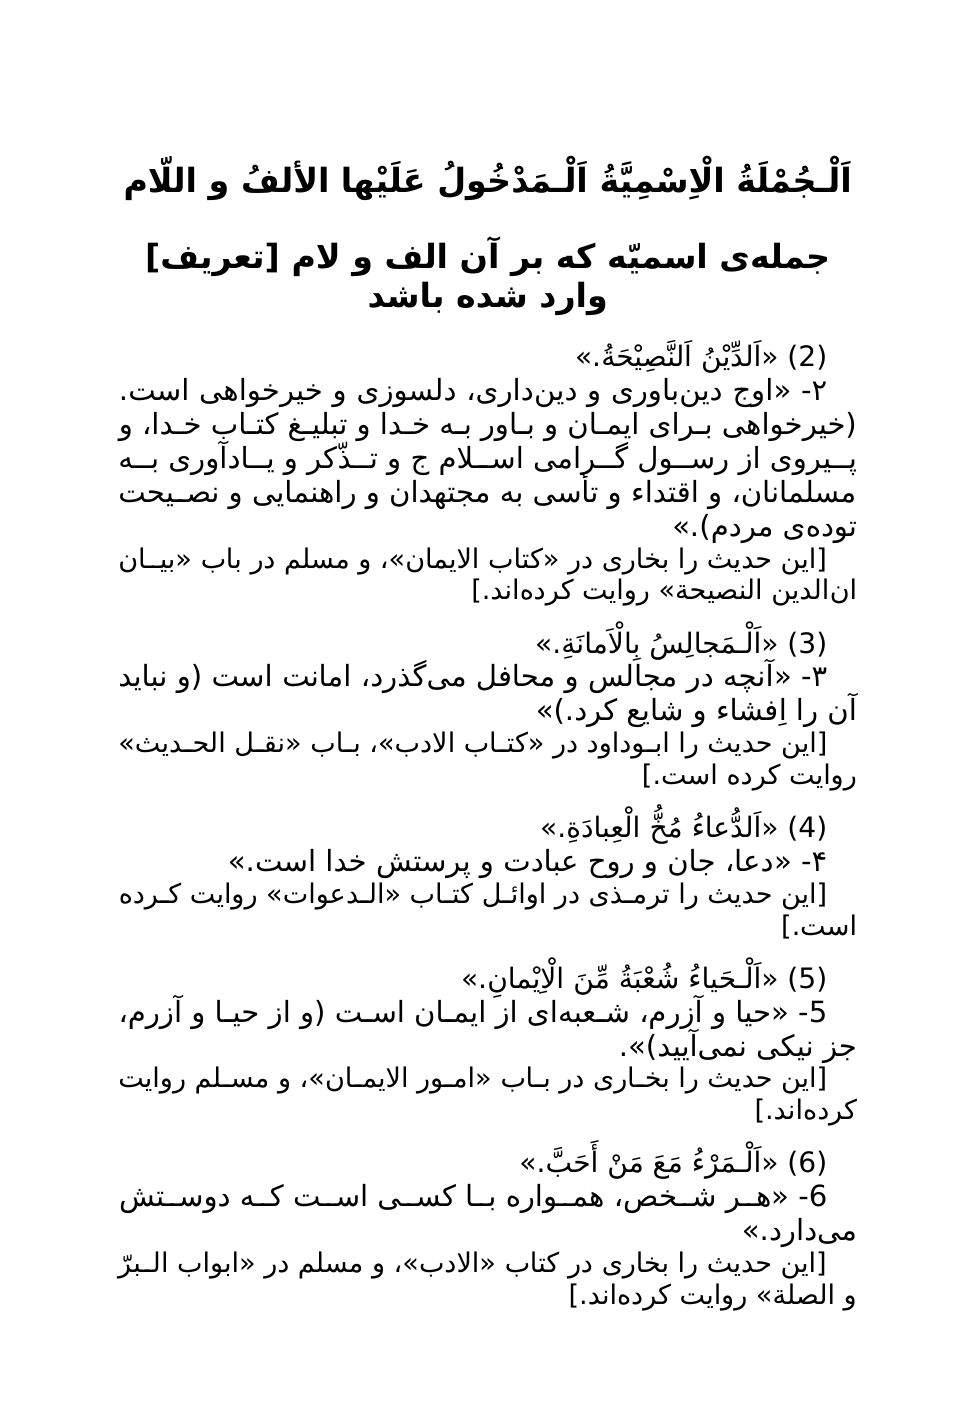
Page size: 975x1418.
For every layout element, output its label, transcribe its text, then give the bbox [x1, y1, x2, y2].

text [این حدیث را ابوداود در «کتاب الادب»، باب «نقل الحدیث» روایت کرده است.] [118, 728, 857, 791]
text [این حدیث را بخاری در باب «امور الایمان»، و مسلم روایت کرده‌اند.] [118, 1063, 857, 1126]
text (4) «اَلدُّعاءُ مُخُّ الْعِبادَةِ.» [118, 812, 857, 844]
text ۳- «آنچه در مجالس و محافل می‌گذرد، امانت است (و نباید آن را اِفشاء و شایع کرد.)» [118, 660, 857, 728]
text 5- «حیا و آزرم، شعبه‌ای از ایمان است (و از حیا و آزرم، جز نیکی نمی‌آیید)». [118, 995, 857, 1063]
text اَلْـجُمْلَةُ الْاِسْمِیَّةُ اَلْـمَدْخُولُ عَلَیْها الألفُ و اللّام [118, 161, 857, 200]
text ۴- «دعا، جان و روح عبادت و پرستش خدا است.» [118, 844, 857, 878]
text [این حدیث را بخاری در «کتاب الایمان»، و مسلم در باب «بیان ان‌الدین النصیحة» روایت کرده‌اند.] [118, 543, 857, 606]
text 6- «هر شخص، همواره با کسی است که دوستش می‌دارد.» [118, 1179, 857, 1247]
text ۲- «اوج دین‌باوری و دین‌داری، دلسوزی و خیرخواهی است. (خیرخواهی برای ایمان و باور به خدا و تبلیغ کتاب خدا، و پیروی از رسول گرامی اسلام ج و تذّکر و یادآوری به مسلمانان، و اقتداء و تأسی به مجتهدان و راهنمایی و نصیحت توده‌ی مردم).» [118, 373, 857, 543]
text جمله‌ی اسمیّه که بر آن الف و لام [تعریف] وارد شده باشد [118, 238, 857, 316]
text (5) «اَلْـحَیاءُ شُعْبَةُ مِّنَ الْاِیْمانِ.» [118, 962, 857, 995]
text (6) «اَلْـمَرْءُ مَعَ مَنْ أَحَبَّ.» [118, 1147, 857, 1179]
text [این حدیث را ترمذی در اوائل کتاب «الدعوات» روایت کرده است.] [118, 878, 857, 941]
text (2) «اَلدِّیْنُ اَلنَّصِیْحَةُ.» [118, 341, 857, 373]
text [این حدیث را بخاری در کتاب «الادب»، و مسلم در «ابواب البرّ و الصلة» روایت کرده‌اند.] [118, 1247, 857, 1311]
text (3) «اَلْـمَجالِسُ بِالْاَمانَةِ.» [118, 627, 857, 660]
